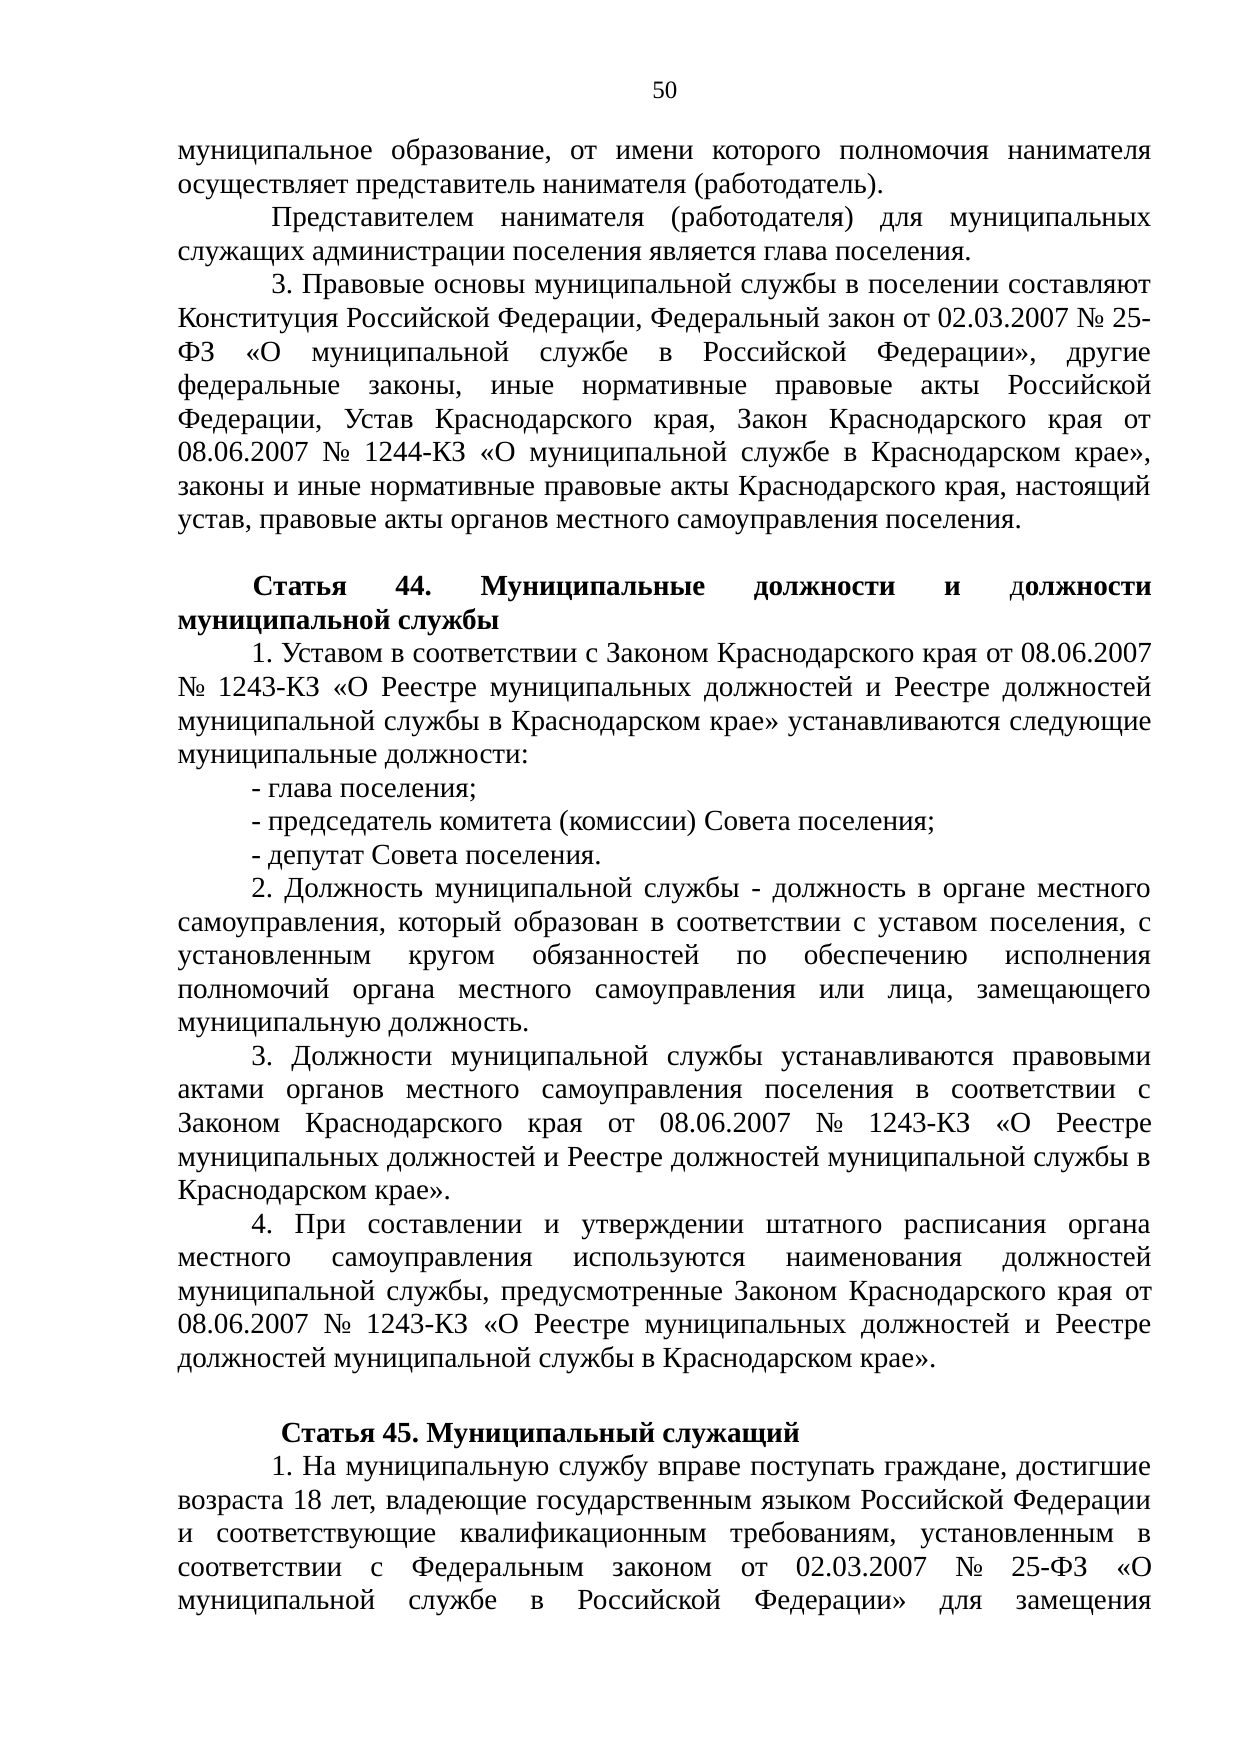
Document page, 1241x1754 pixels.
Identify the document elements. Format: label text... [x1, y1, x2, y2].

text Представителем нанимателя (работодателя) для муниципальных служащих администрации поселения является глава поселения. [177, 199, 1152, 267]
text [177, 132, 1152, 199]
text - депутат Совета поселения. [177, 837, 1152, 870]
text 1. Уставом в соответствии с Законом Краснодарского края от 08.06.2007 № 1243-КЗ «О Реестре муниципальных должностей и Реестре должностей муниципальной службы в Краснодарском крае» устанавливаются следующие муниципальные должности: [177, 636, 1152, 770]
text 2. Должность муниципальной службы - должность в органе местного самоуправления, который образован в соответствии с уставом поселения, с установленным кругом обязанностей по обеспечению исполнения полномочий органа местного самоуправления или лица, замещающего муниципальную должность. [177, 870, 1152, 1038]
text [177, 1448, 1152, 1616]
text 4. При составлении и утверждении штатного расписания органа местного самоуправления используются наименования должностей муниципальной службы, предусмотренные Законом Краснодарского края от 08.06.2007 № 1243-КЗ «О Реестре муниципальных должностей и Реестре должностей муниципальной службы в Краснодарском крае». [177, 1206, 1152, 1373]
text 3. Должности муниципальной службы устанавливаются правовыми актами органов местного самоуправления поселения в соответствии с Законом Краснодарского края от 08.06.2007 № 1243-КЗ «О Реестре муниципальных должностей и Реестре должностей муниципальной службы в Краснодарском крае». [177, 1038, 1152, 1206]
subtitle Статья 45. Муниципальный служащий [177, 1415, 1152, 1448]
text - председатель комитета (комиссии) Совета поселения; [177, 803, 1152, 837]
text 3. Правовые основы муниципальной службы в поселении составляют Конституция Российской Федерации, Федеральный закон от 02.03.2007 № 25-ФЗ «О муниципальной службе в Российской Федерации», другие федеральные законы, иные нормативные правовые акты Российской Федерации, Устав Краснодарского края, Закон Краснодарского края от 08.06.2007 № 1244-КЗ «О муниципальной службе в Краснодарском крае», законы и иные нормативные правовые акты Краснодарского края, настоящий устав, правовые акты органов местного самоуправления поселения. [177, 267, 1152, 535]
text - глава поселения; [177, 770, 1152, 803]
text Статья 44. Муниципальные должности и должности муниципальной службы [177, 568, 1152, 636]
